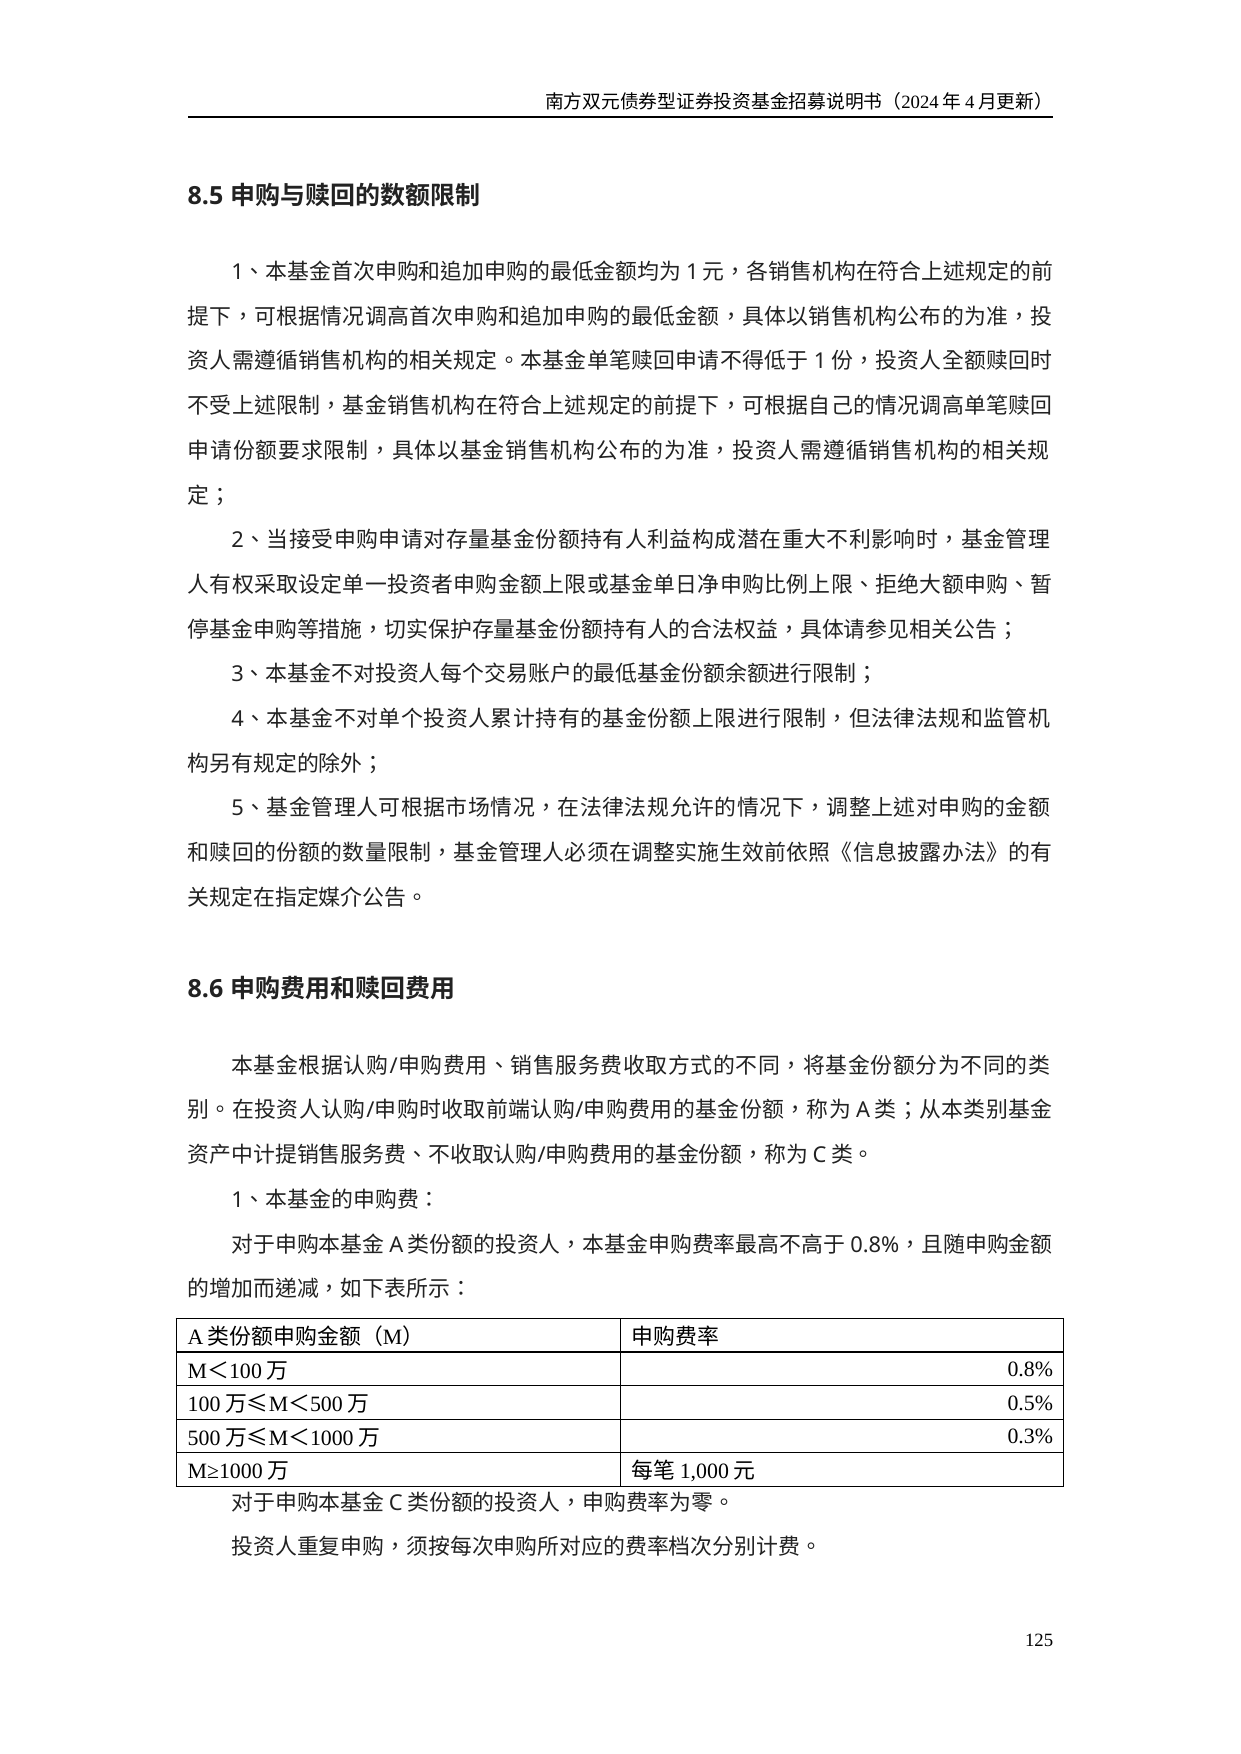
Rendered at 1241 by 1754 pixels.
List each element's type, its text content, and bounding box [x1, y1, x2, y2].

text 投资人重复申购，须按每次申购所对应的费率档次分别计费。 [187, 1531, 1053, 1561]
text 1、本基金的申购费： [187, 1184, 1053, 1214]
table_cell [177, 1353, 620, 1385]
text 8.6 申购费用和赎回费用 [187, 956, 1053, 1021]
text 8.5 申购与赎回的数额限制 [187, 162, 1053, 227]
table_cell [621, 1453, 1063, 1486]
text 2、当接受申购申请对存量基金份额持有人利益构成潜在重大不利影响时，基金管理人有权采取设定单一投资者申购金额上限或基金单日净申购比例上限、拒绝大额申购、暂停基金申购等措施，切实保护存量基金份额持有人的合法权益，具体请参见相关公告； [187, 524, 1053, 643]
text 1、本基金首次申购和追加申购的最低金额均为1元，各销售机构在符合上述规定的前提下，可根据情况调高首次申购和追加申购的最低金额，具体以销售机构公布的为准，投资人需遵循销售机构的相关规定。本基金单笔赎回申请不得低于1份，投资人全额赎回时不受上述限制，基金销售机构在符合上述规定的前提下，可根据自己的情况调高单笔赎回申请份额要求限制，具体以基金销售机构公布的为准，投资人需遵循销售机构的相关规定； [187, 256, 1053, 509]
text 4、本基金不对单个投资人累计持有的基金份额上限进行限制，但法律法规和监管机构另有规定的除外； [187, 703, 1053, 777]
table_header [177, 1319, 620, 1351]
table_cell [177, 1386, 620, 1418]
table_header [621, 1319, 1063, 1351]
text 5、基金管理人可根据市场情况，在法律法规允许的情况下，调整上述对申购的金额和赎回的份额的数量限制，基金管理人必须在调整实施生效前依照《信息披露办法》的有关规定在指定媒介公告。 [187, 792, 1053, 912]
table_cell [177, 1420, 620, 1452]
text 对于申购本基金C类份额的投资人，申购费率为零。 [187, 1487, 1053, 1516]
text 3、本基金不对投资人每个交易账户的最低基金份额余额进行限制； [187, 658, 1053, 688]
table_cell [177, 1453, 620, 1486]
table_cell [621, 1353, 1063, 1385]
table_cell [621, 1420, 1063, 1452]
text 本基金根据认购/申购费用、销售服务费收取方式的不同，将基金份额分为不同的类别。在投资人认购/申购时收取前端认购/申购费用的基金份额，称为A类；从本类别基金资产中计提销售服务费、不收取认购/申购费用的基金份额，称为C类。 [187, 1050, 1053, 1169]
text 对于申购本基金A类份额的投资人，本基金申购费率最高不高于0.8%，且随申购金额的增加而递减，如下表所示： [187, 1228, 1053, 1303]
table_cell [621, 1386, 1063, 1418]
